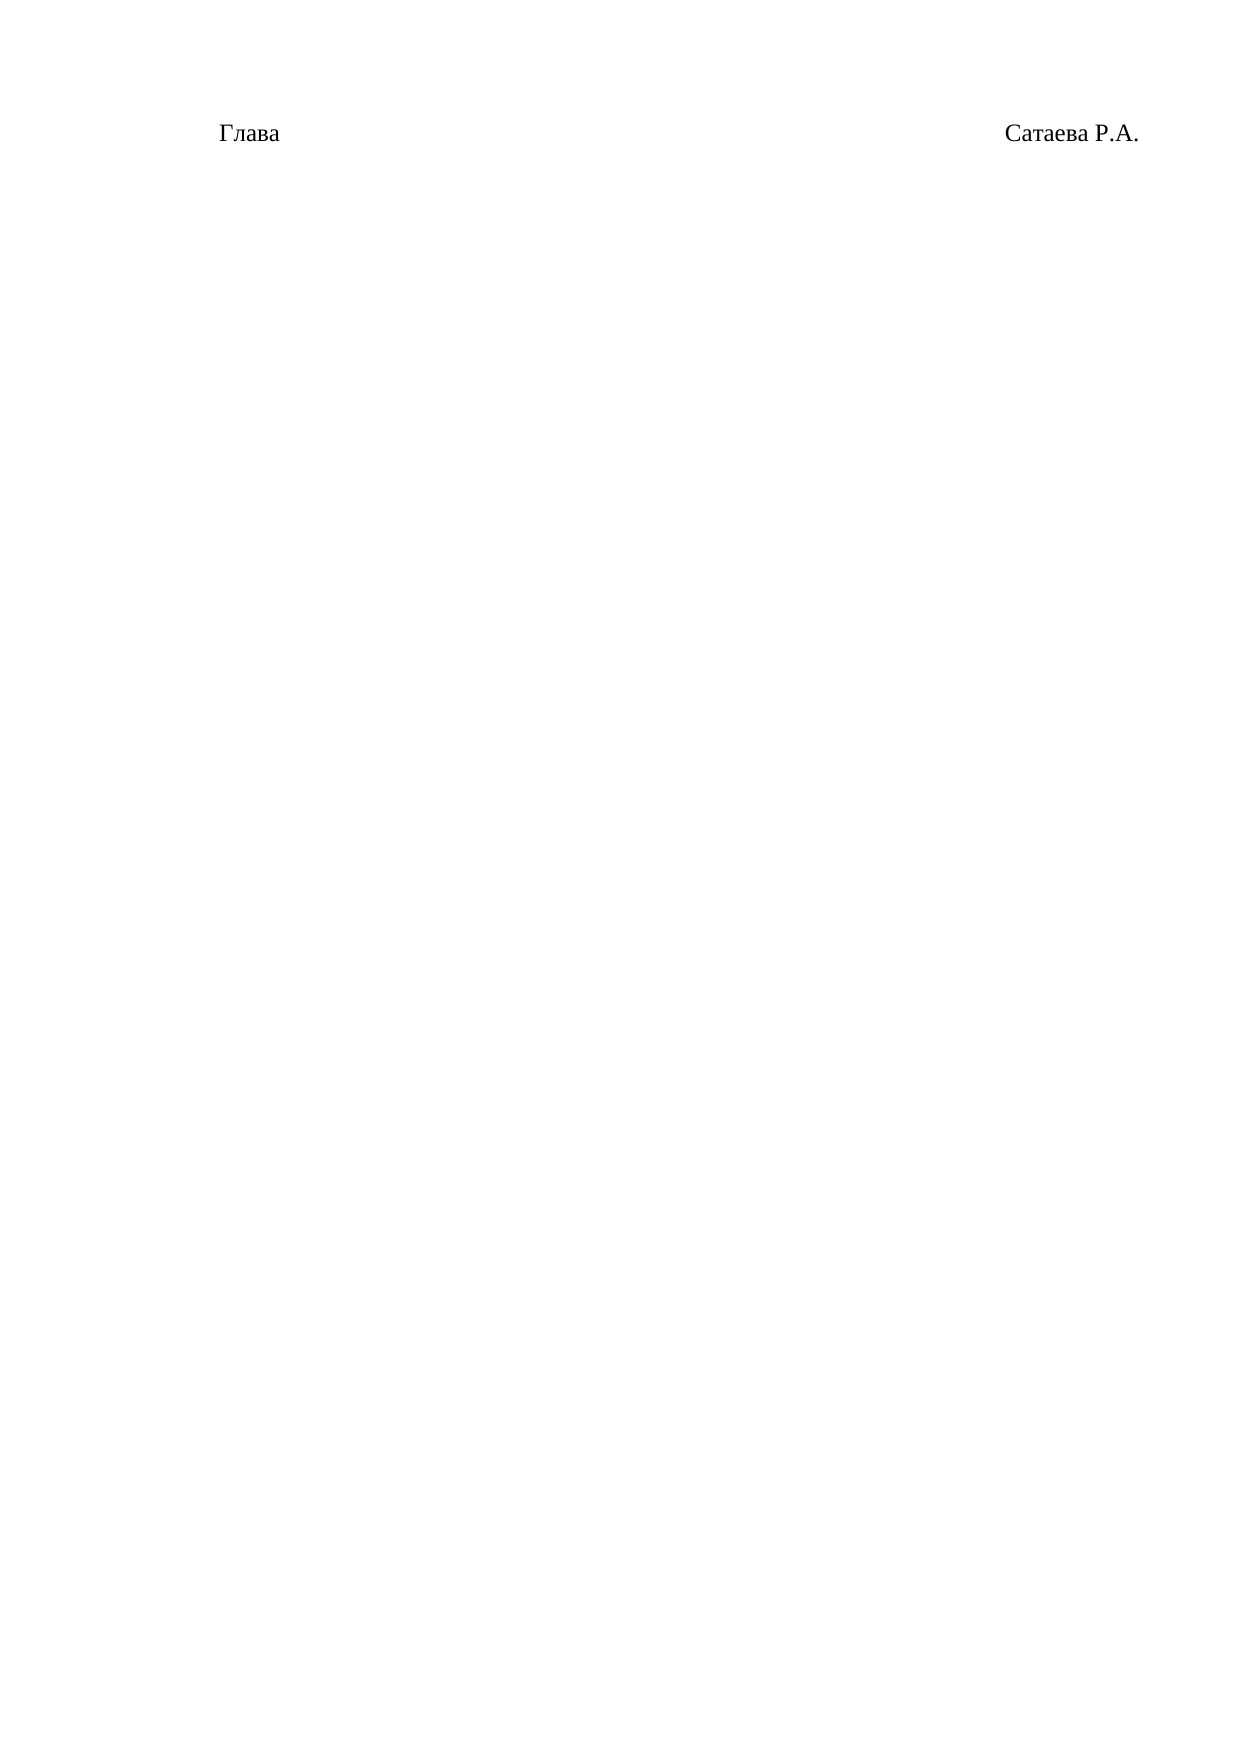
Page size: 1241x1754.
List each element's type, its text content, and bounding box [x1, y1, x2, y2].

text Глава Сатаева Р.А. [177, 118, 1181, 147]
